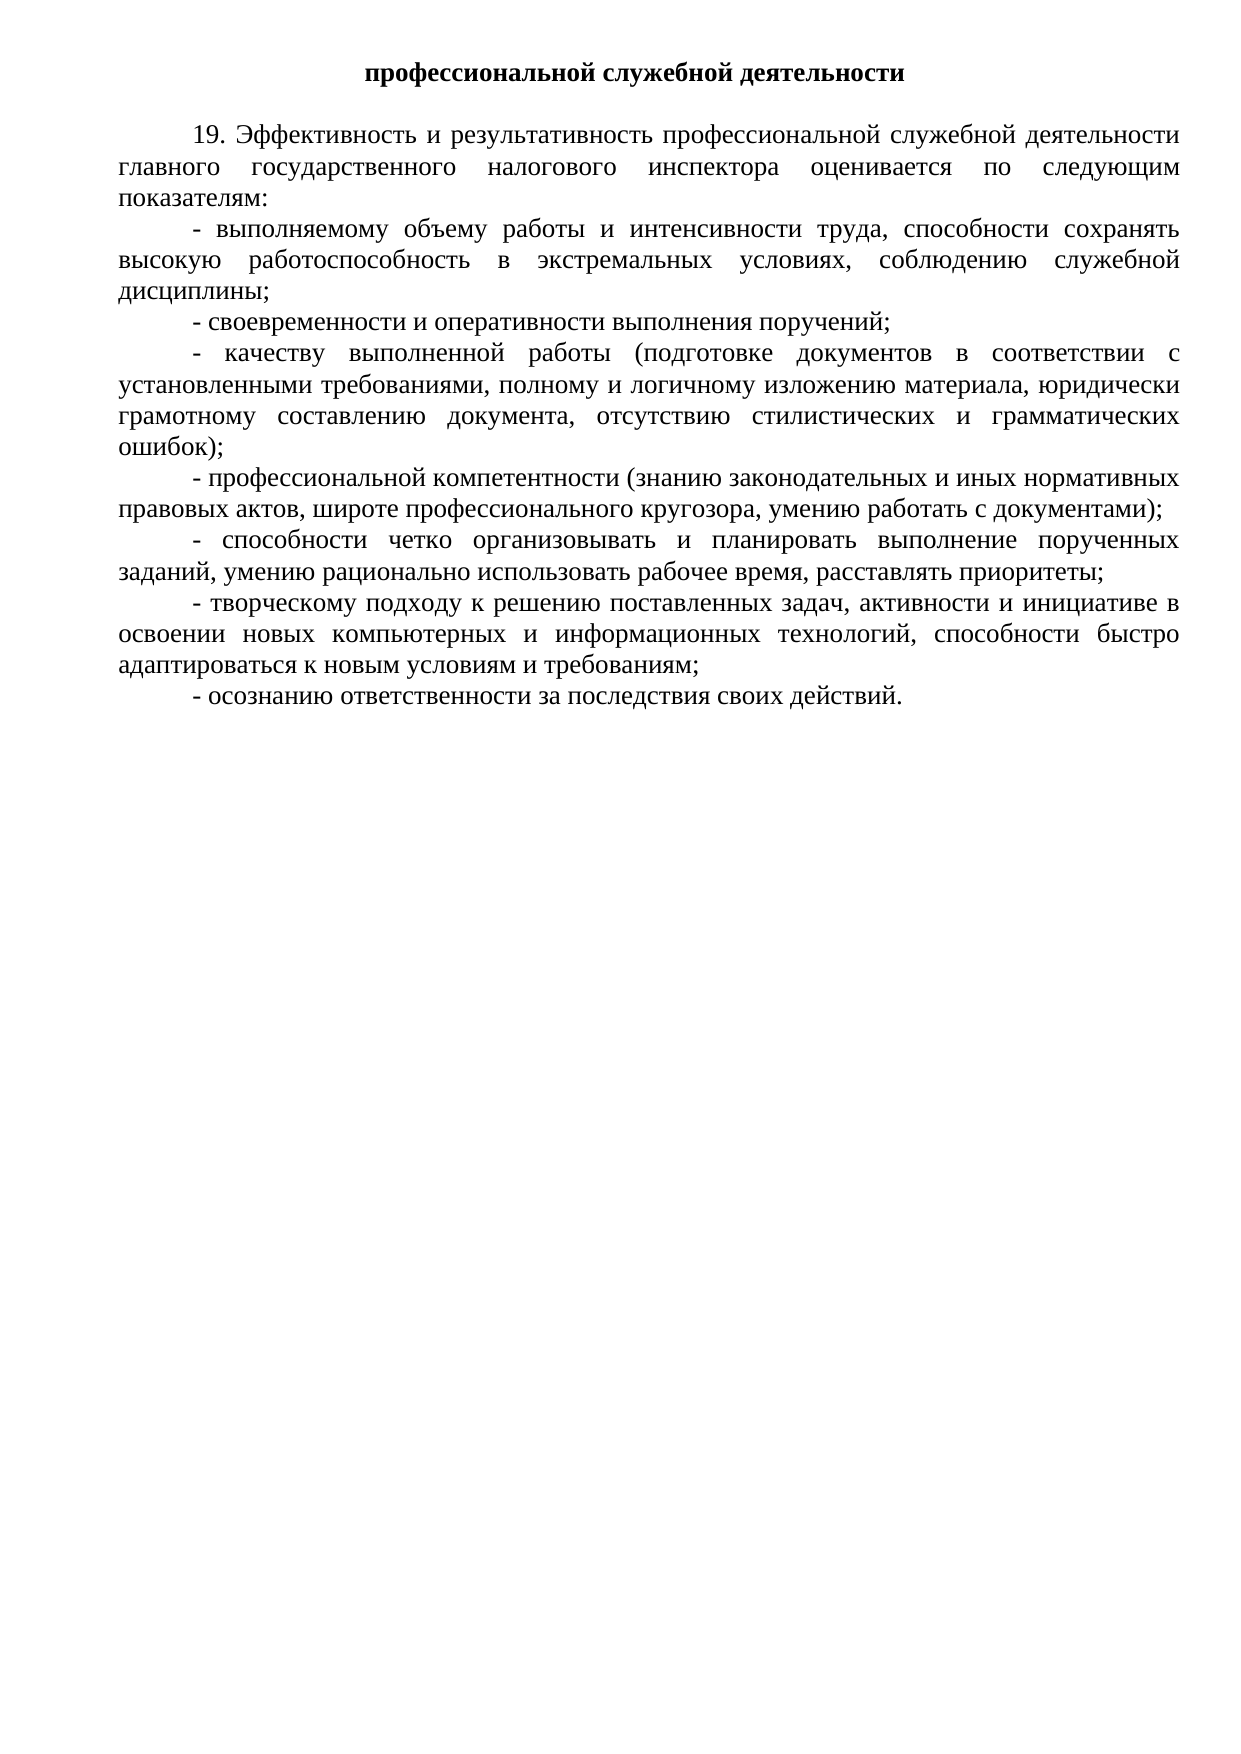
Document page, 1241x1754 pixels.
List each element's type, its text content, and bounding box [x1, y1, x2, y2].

text - способности четко организовывать и планировать выполнение порученных заданий, умению рационально использовать рабочее время, расставлять приоритеты; [118, 523, 1181, 586]
text 19. Эффективность и результативность профессиональной служебной деятельности главного государственного налогового инспектора оценивается по следующим показателям: [118, 118, 1181, 212]
text профессиональной служебной деятельности [59, 56, 1211, 87]
text - выполняемому объему работы и интенсивности труда, способности сохранять высокую работоспособность в экстремальных условиях, соблюдению служебной дисциплины; [118, 212, 1181, 305]
text - своевременности и оперативности выполнения поручений; [118, 305, 1181, 337]
text - качеству выполненной работы (подготовке документов в соответствии с установленными требованиями, полному и логичному изложению материала, юридически грамотному составлению документа, отсутствию стилистических и грамматических ошибок); [118, 337, 1181, 461]
text - профессиональной компетентности (знанию законодательных и иных нормативных правовых актов, широте профессионального кругозора, умению работать с документами); [118, 461, 1181, 523]
text - осознанию ответственности за последствия своих действий. [118, 679, 1181, 710]
text - творческому подходу к решению поставленных задач, активности и инициативе в освоении новых компьютерных и информационных технологий, способности быстро адаптироваться к новым условиям и требованиям; [118, 586, 1181, 679]
